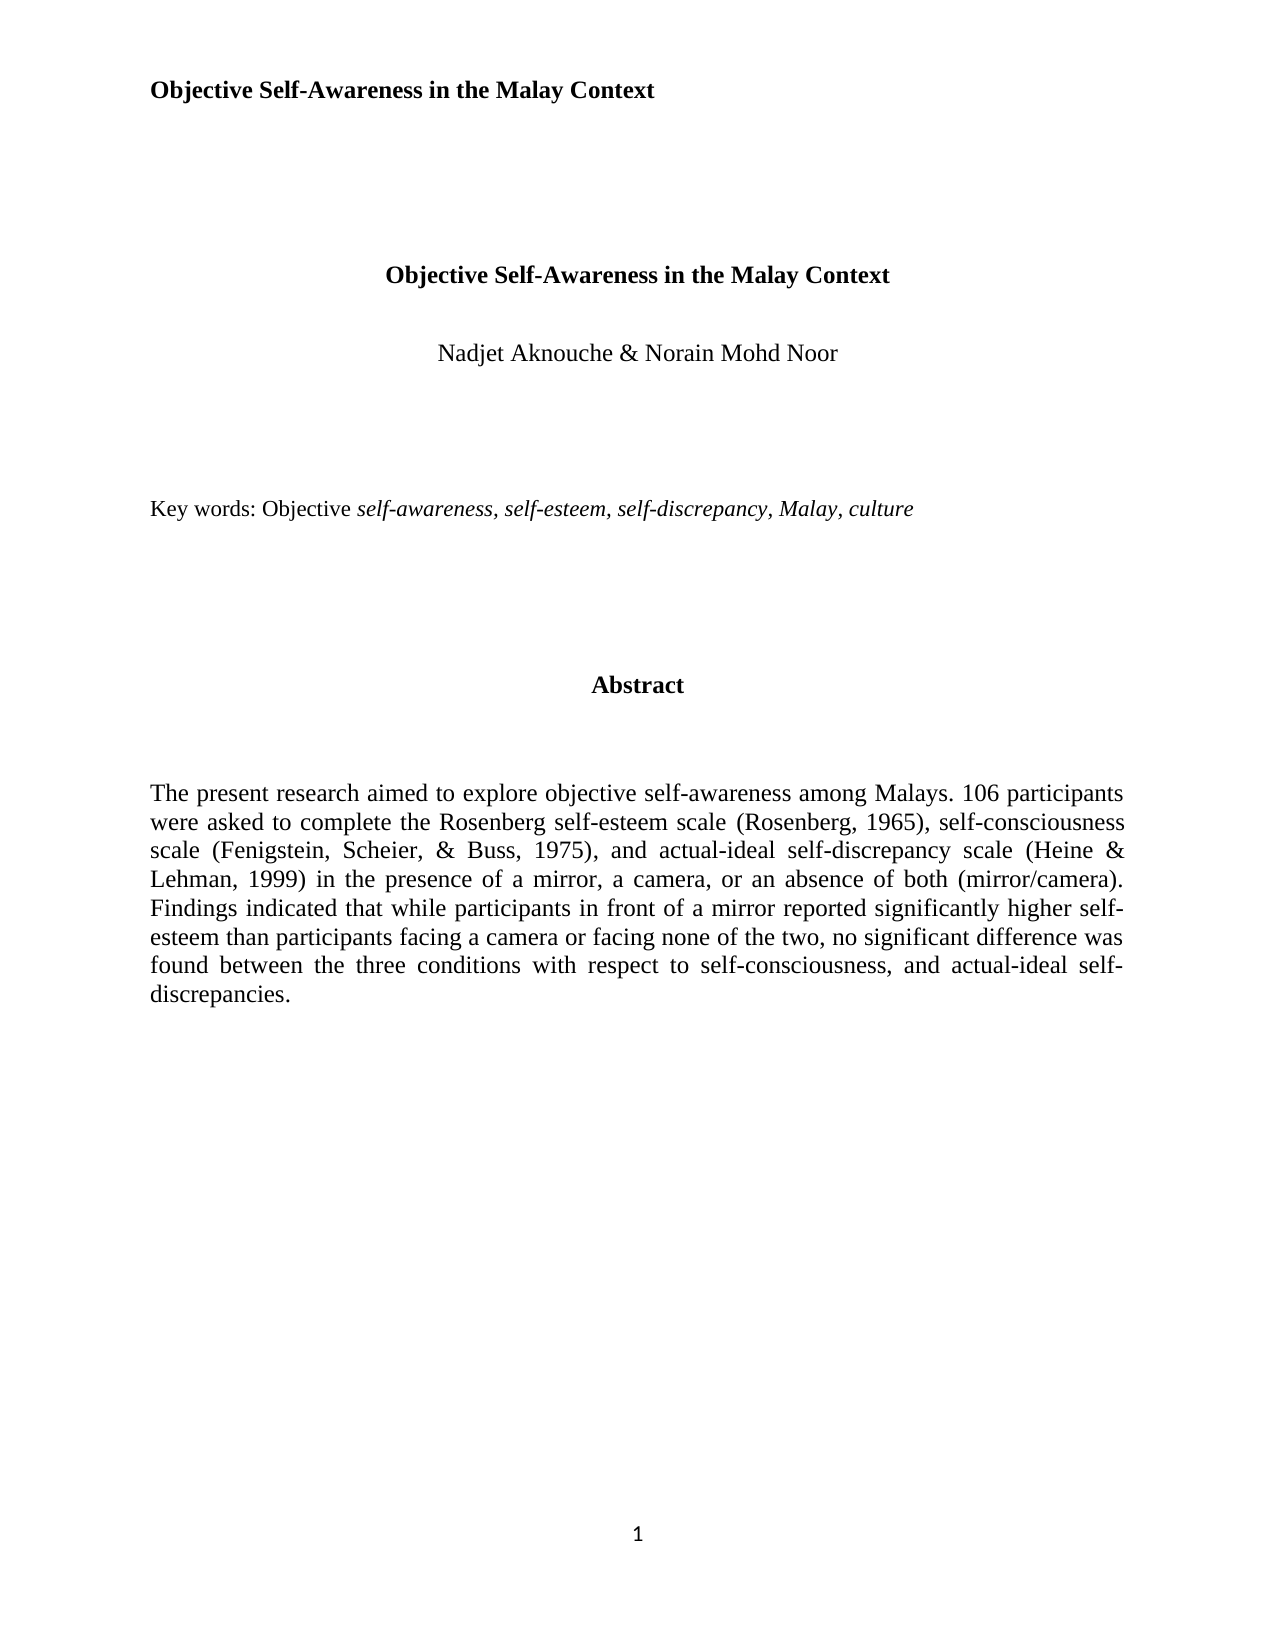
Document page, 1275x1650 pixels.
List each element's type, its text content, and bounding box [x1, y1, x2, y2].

text Nadjet Aknouche & Norain Mohd Noor [150, 338, 1125, 367]
text The present research aimed to explore objective self-awareness among Malays. 106 participants were asked to complete the Rosenberg self-esteem scale (Rosenberg, 1965), self-consciousness scale (Fenigstein, Scheier, & Buss, 1975), and actual-ideal self-discrepancy scale (Heine & Lehman, 1999) in the presence of a mirror, a camera, or an absence of both (mirror/camera). Findings indicated that while participants in front of a mirror reported significantly higher self-esteem than participants facing a camera or facing none of the two, no significant difference was found between the three conditions with respect to self-consciousness, and actual-ideal self-discrepancies. [150, 778, 1125, 1008]
text Abstract [150, 670, 1125, 699]
text Key words: Objective self-awareness, self-esteem, self-discrepancy, Malay, culture [150, 495, 1125, 521]
text Objective Self-Awareness in the Malay Context [150, 260, 1125, 288]
